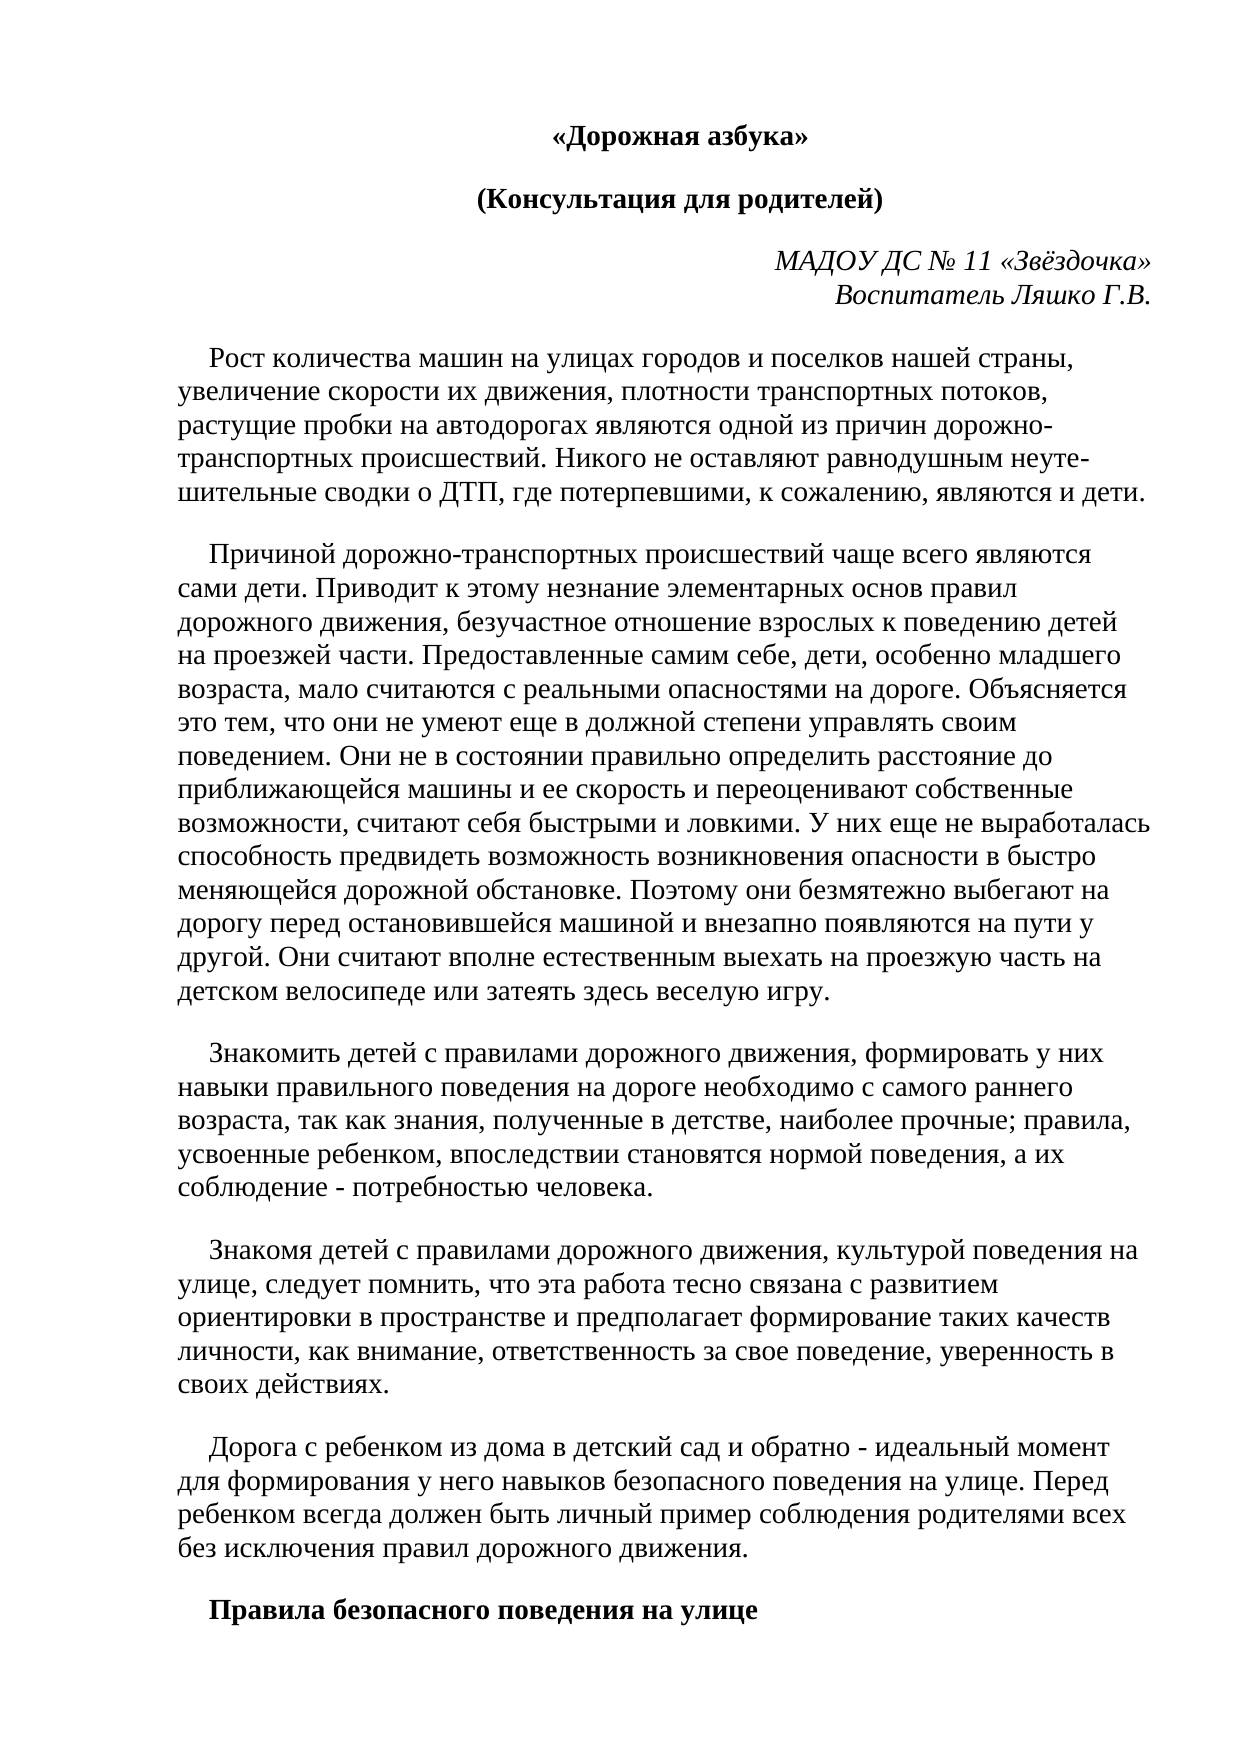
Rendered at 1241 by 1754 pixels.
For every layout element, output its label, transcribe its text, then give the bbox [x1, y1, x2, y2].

text Рост количества машин на улицах городов и поселков нашей страны, увеличение скорости их движения, плотности транспортных потоков, растущие пробки на автодорогах являются одной из причин дорожно-транспортных происшествий. Никого не оставляют равнодушным неутешительные сводки о ДТП, где потерпевшими, к сожалению, являются и дети. [177, 340, 1152, 507]
text Причиной дорожно-транспортных происшествий чаще всего являются сами дети. Приводит к этому незнание элементарных основ правил дорожного движения, безучастное отношение взрослых к поведению детей на проезжей части. Предоставленные самим себе, дети, особенно младшего возраста, мало считаются с реальными опасностями на дороге. Объясняется это тем, что они не умеют еще в должной степени управлять своим поведением. Они не в состоянии правильно определить расстояние до приближающейся машины и ее скорость и переоценивают собственные возможности, считают себя быстрыми и ловкими. У них еще не выработалась способность предвидеть возможность возникновения опасности в быстро меняющейся дорожной обстановке. Поэтому они безмятежно выбегают на дорогу перед остановившейся машиной и внезапно появляются на пути у другой. Они считают вполне естественным выехать на проезжую часть на детском велосипеде или затеять здесь веселую игру. [177, 537, 1152, 1006]
text МАДОУ ДС № 11 «Звёздочка» [177, 243, 1152, 277]
text Дорога с ребенком из дома в детский сад и обратно - идеальный момент для формирования у него навыков безопасного поведения на улице. Перед ребенком всегда должен быть личный пример соблюдения родителями всех без исключения правил дорожного движения. [177, 1429, 1152, 1563]
text «Дорожная азбука» [177, 118, 1152, 152]
text (Консультация для родителей) [177, 181, 1152, 214]
text Воспитатель Ляшко Г.В. [177, 277, 1152, 311]
text Знакомить детей с правилами дорожного движения, формировать у них навыки правильного поведения на дороге необходимо с самого раннего возраста, так как знания, полученные в детстве, наиболее прочные; правила, усвоенные ребенком, впоследствии становятся нормой поведения, а их соблюдение - потребностью человека. [177, 1035, 1152, 1203]
text Правила безопасного поведения на улице [177, 1592, 1152, 1626]
text Знакомя детей с правилами дорожного движения, культурой поведения на улице, следует помнить, что эта работа тесно связана с развитием ориентировки в пространстве и предполагает формирование таких качеств личности, как внимание, ответственность за свое поведение, уверенность в своих действиях. [177, 1232, 1152, 1400]
